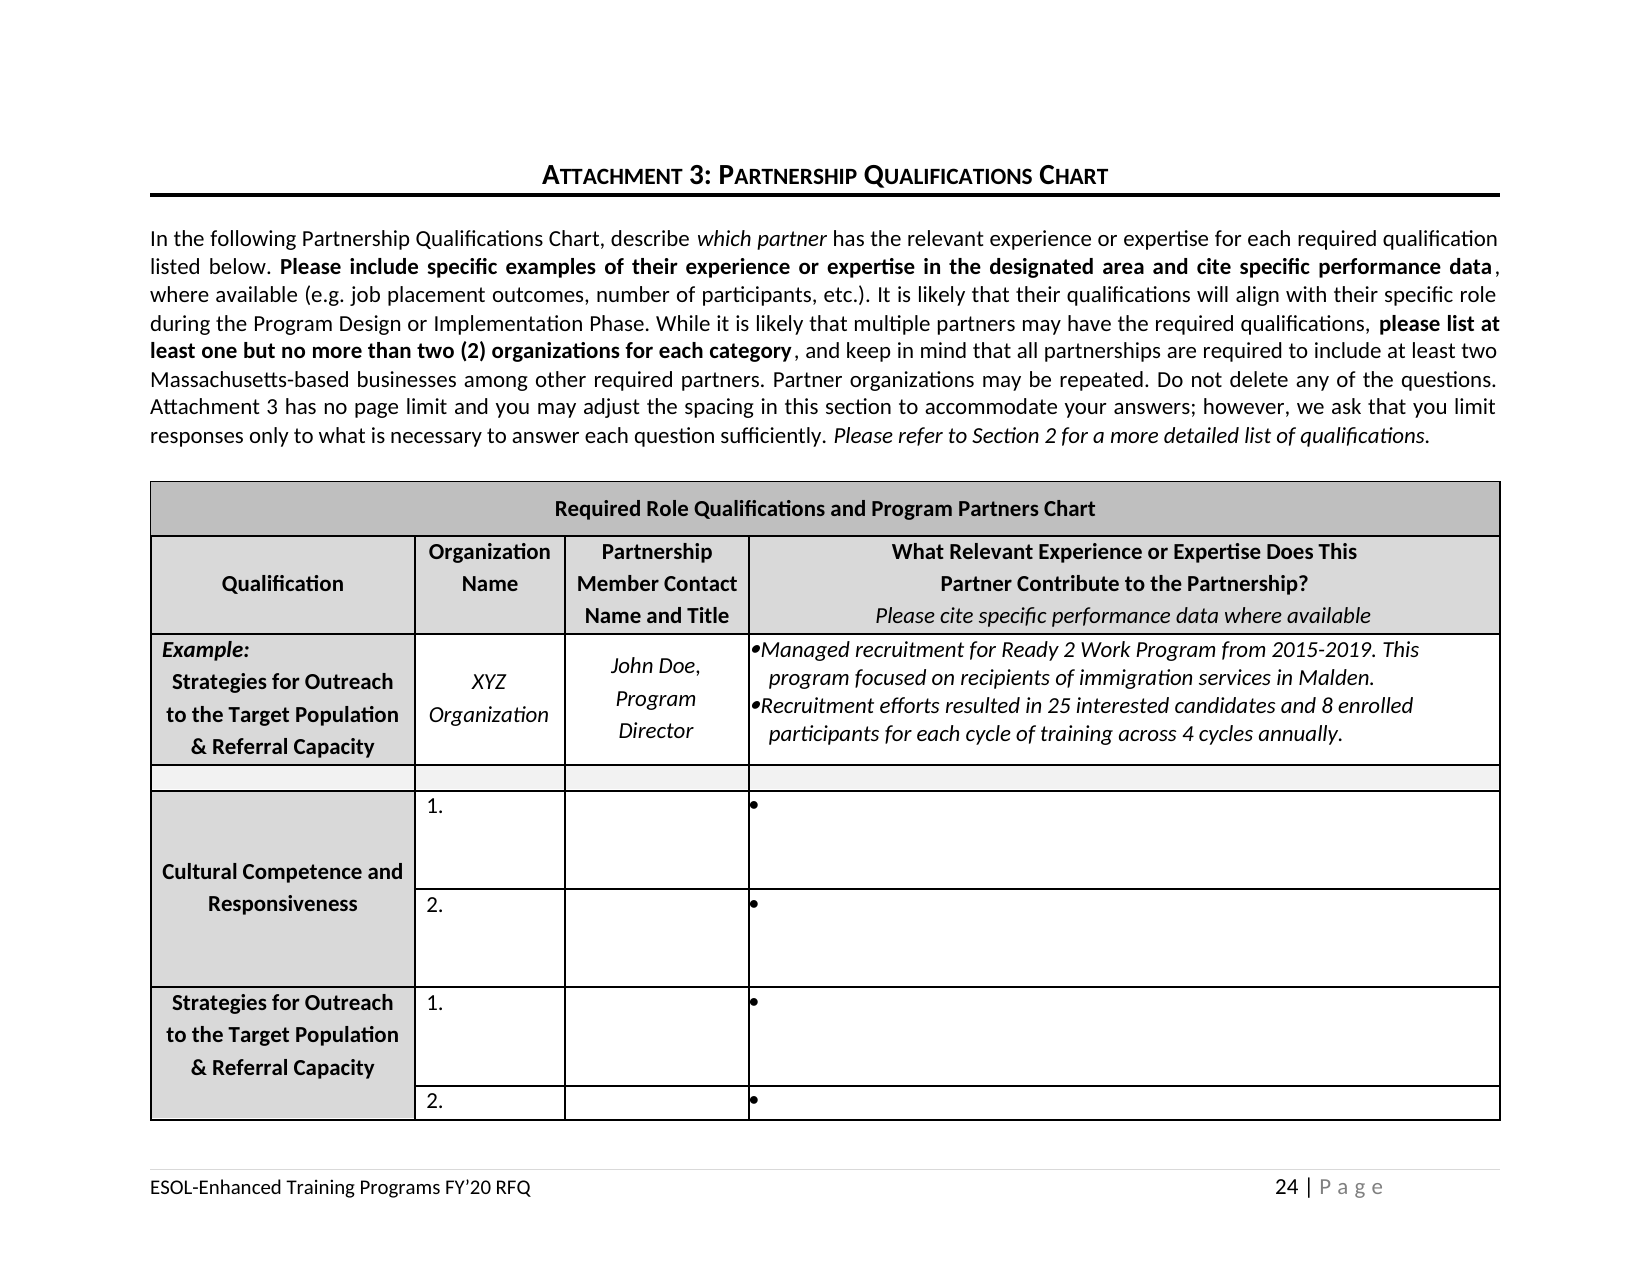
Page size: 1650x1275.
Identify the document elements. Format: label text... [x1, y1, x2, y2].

table_header Required Role Qualifications and Program Partners Chart [151, 482, 1499, 535]
table_cell Qualification [152, 537, 414, 633]
table_cell Partnership Member Contact Name and Title [566, 537, 748, 633]
text Attachment 3: Partnership Qualifications Chart [150, 156, 1500, 193]
table_cell [566, 1087, 748, 1118]
table_cell [566, 792, 748, 888]
table_cell [750, 1087, 1499, 1118]
table_cell 2. [416, 890, 564, 986]
table_cell Example: Strategies for Outreach to the Target Population & Referral Capacity [152, 635, 414, 764]
table_cell Cultural Competence and Responsiveness [152, 792, 414, 986]
table_cell John Doe, Program Director [566, 635, 748, 764]
table_cell 1. [416, 988, 564, 1084]
table_cell [416, 766, 564, 789]
table_cell Managed recruitment for Ready 2 Work Program from 2015-2019. This program focused on recipients of immigration services in Malden. Recruitment efforts resulted in 25 interested candidates and 8 enrolled participants for each cycle of training across 4 cycles annually. [750, 635, 1499, 764]
table_cell 2. [416, 1087, 564, 1118]
text In the following Partnership Qualifications Chart, describe which partner has the relevant experience or expertise for each required qualification listed below. Please include specific examples of their experience or expertise in the designated area and cite specific performance data, where available (e.g. job placement outcomes, number of participants, etc.). It is likely that their qualifications will align with their specific role during the Program Design or Implementation Phase. While it is likely that multiple partners may have the required qualifications, please list at least one but no more than two (2) organizations for each category, and keep in mind that all partnerships are required to include at least two Massachusetts-based businesses among other required partners. Partner organizations may be repeated. Do not delete any of the questions. Attachment 3 has no page limit and you may adjust the spacing in this section to accommodate your answers; however, we ask that you limit responses only to what is necessary to answer each question sufficiently. Please refer to Section 2 for a more detailed list of qualifications. [150, 224, 1500, 449]
table_cell [750, 890, 1499, 986]
table_cell 1. [416, 792, 564, 888]
table_cell Strategies for Outreach to the Target Population & Referral Capacity [152, 988, 414, 1118]
table_cell [750, 766, 1499, 789]
table_cell [566, 890, 748, 986]
table_cell [566, 766, 748, 789]
table_cell [750, 792, 1499, 888]
table_cell [152, 766, 414, 789]
table_cell What Relevant Experience or Expertise Does This Partner Contribute to the Partnership? Please cite specific performance data where available [750, 537, 1499, 633]
table_cell [566, 988, 748, 1084]
table_cell XYZ Organization [416, 635, 564, 764]
table_cell Organization Name [416, 537, 564, 633]
table_cell [750, 988, 1499, 1084]
